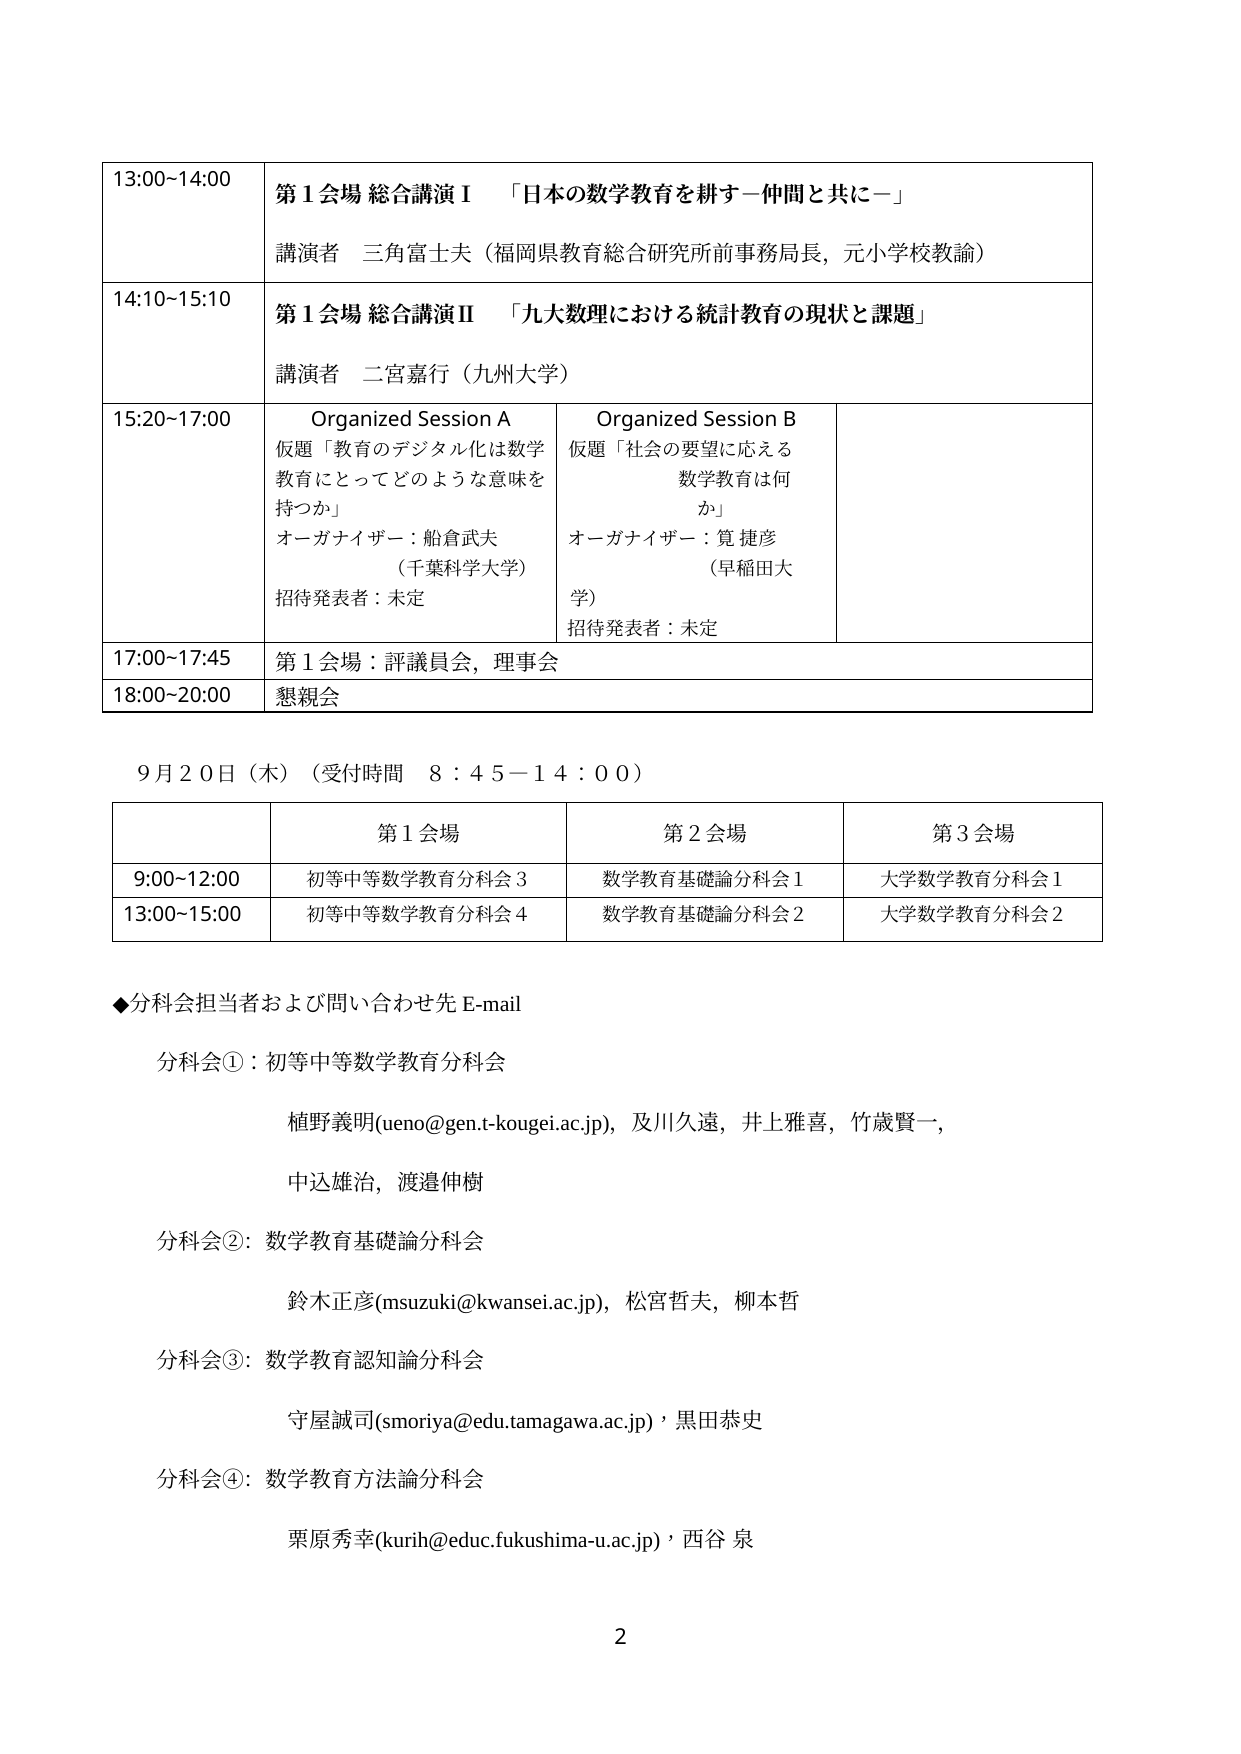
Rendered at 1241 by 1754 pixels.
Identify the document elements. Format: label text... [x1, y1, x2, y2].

table_cell 大学数学教育分科会１ [844, 864, 1102, 897]
table_cell 18:00~20:00 [103, 680, 264, 711]
table_cell 数学教育基礎論分科会１ [567, 864, 843, 897]
text 鈴木正彦(msuzuki@kwansei.ac.jp)，松宮哲夫，柳本哲 [112, 1270, 1128, 1329]
text 分科会④：数学教育方法論分科会 [112, 1449, 1128, 1508]
table_cell Organized Session A 仮題「教育のデジタル化は数学教育にとってどのような意味を持つか」 オーガナイザー：船倉武夫 （千葉科学大学） 招待発表者：未定 [265, 404, 556, 642]
table_cell 13:00~15:00 [113, 898, 270, 941]
text 守屋誠司(smoriya@edu.tamagawa.ac.jp)，黒田恭史 [112, 1389, 1128, 1449]
table_cell 9:00~12:00 [113, 864, 270, 897]
table_cell [837, 404, 1092, 642]
table_header [113, 803, 270, 862]
table_cell 初等中等数学教育分科会３ [271, 864, 566, 897]
table_cell 第１会場 総合講演Ⅱ 「九大数理における統計教育の現状と課題」 講演者 二宮嘉行（九州大学） [265, 283, 1092, 402]
table_cell 大学数学教育分科会２ [844, 898, 1102, 941]
table_cell 14:10~15:10 [103, 283, 264, 402]
table_cell 第１会場：評議員会，理事会 [265, 643, 1092, 679]
text ９月２０日（木）（受付時間 ８：４５―１４：００） [112, 742, 1128, 802]
table_header 第２会場 [567, 803, 843, 862]
text 分科会③：数学教育認知論分科会 [112, 1329, 1128, 1389]
text 分科会②：数学教育基礎論分科会 [112, 1210, 1128, 1270]
text 分科会①：初等中等数学教育分科会 [112, 1032, 1128, 1091]
table_header 第３会場 [844, 803, 1102, 862]
table_cell 13:00~14:00 [103, 163, 264, 282]
table_cell 懇親会 [265, 680, 1092, 711]
text 中込雄治，渡邉伸樹 [112, 1151, 1128, 1210]
text ◆分科会担当者および問い合わせ先E-mail [112, 972, 1128, 1032]
table_header 第１会場 [271, 803, 566, 862]
text 植野義明(ueno@gen.t-kougei.ac.jp)，及川久遠，井上雅喜，竹歳賢一， [112, 1091, 1128, 1151]
table_cell 初等中等数学教育分科会４ [271, 898, 566, 941]
table_cell 数学教育基礎論分科会２ [567, 898, 843, 941]
table_cell 15:20~17:00 [103, 404, 264, 642]
text 栗原秀幸(kurih@educ.fukushima-u.ac.jp)，西谷 泉 [112, 1508, 1128, 1568]
table_cell Organized Session B 仮題「社会の要望に応える 数学教育は何か」 オーガナイザー：筧 捷彦 （早稲田大学） 招待発表者：未定 [557, 404, 836, 642]
table_cell 第１会場 総合講演Ⅰ 「日本の数学教育を耕す－仲間と共に－」 講演者 三角富士夫（福岡県教育総合研究所前事務局長，元小学校教諭） [265, 163, 1092, 282]
table_cell 17:00~17:45 [103, 643, 264, 679]
